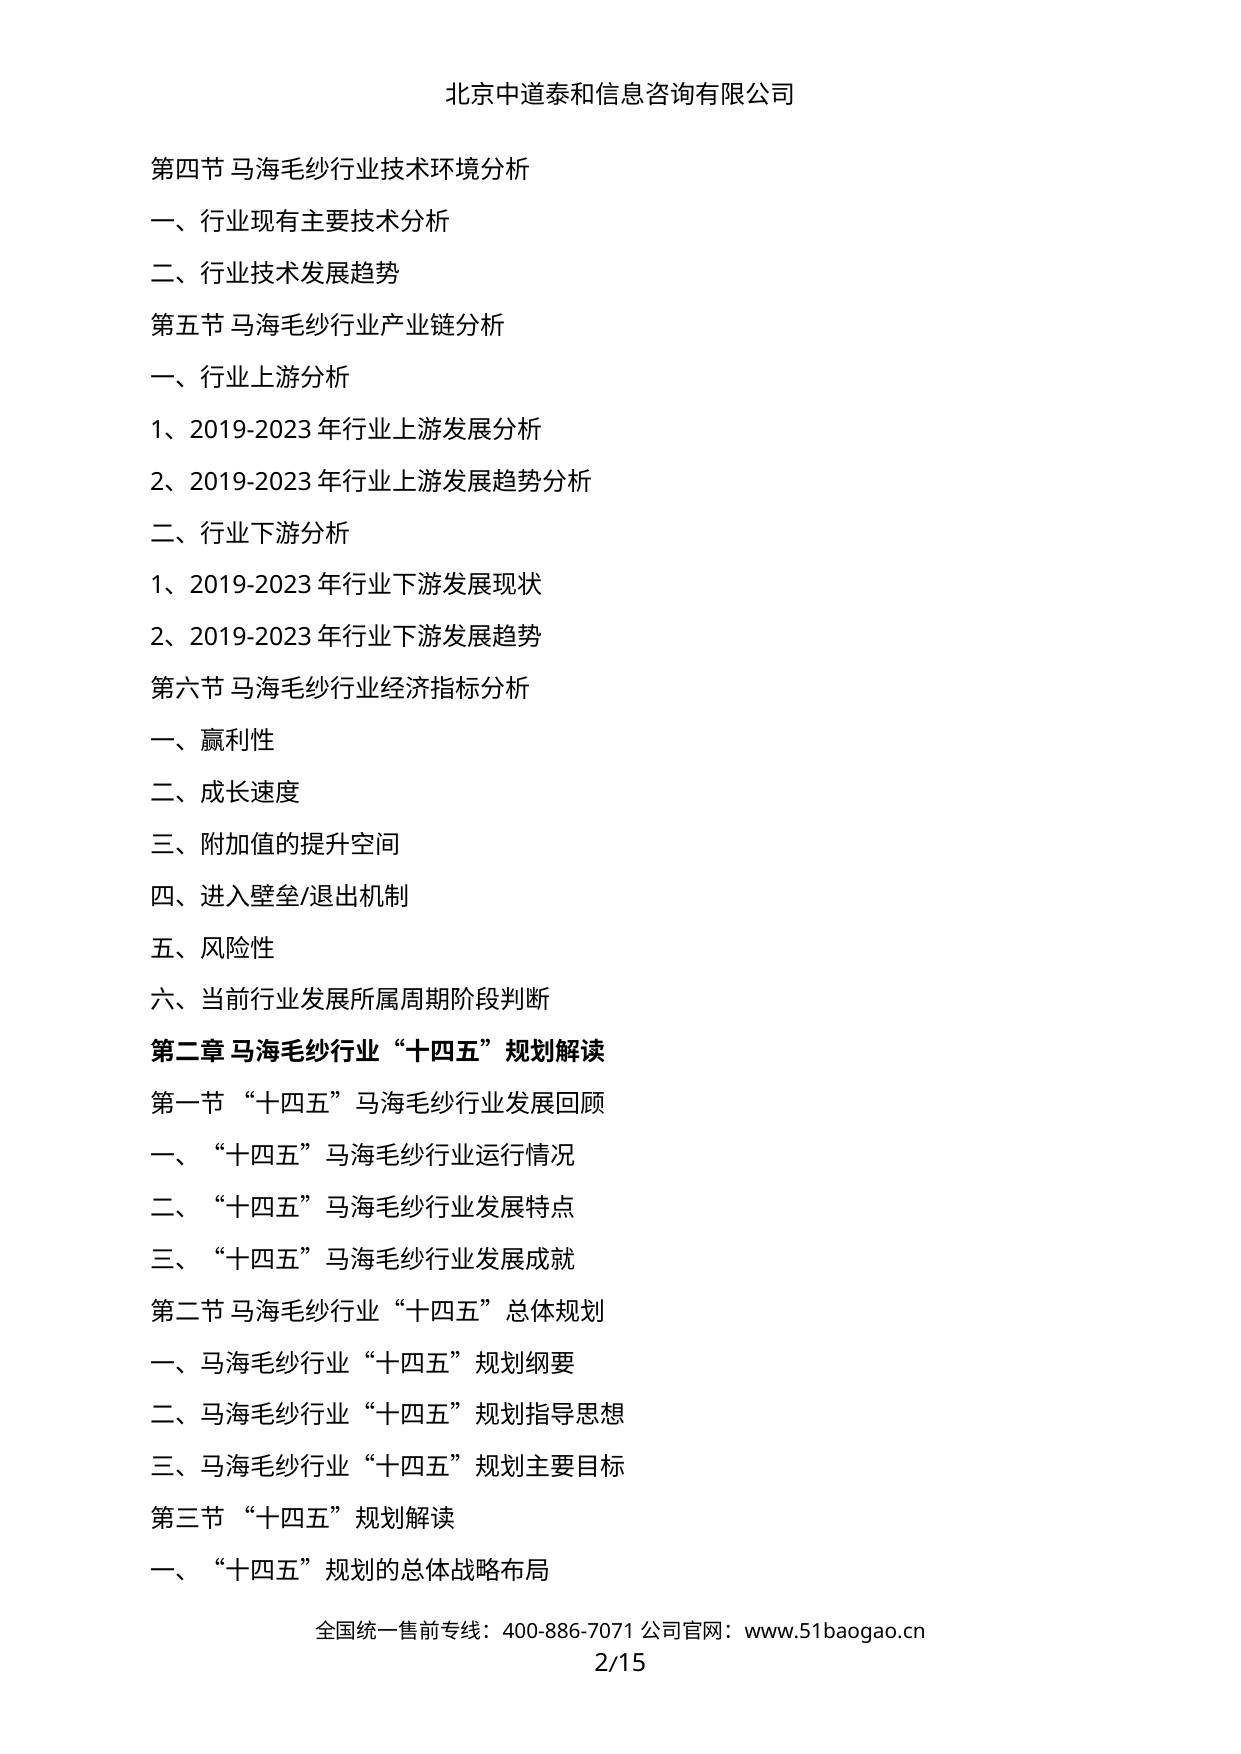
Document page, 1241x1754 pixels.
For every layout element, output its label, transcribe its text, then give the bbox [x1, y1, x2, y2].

text 五、风险性 [150, 928, 1090, 964]
text 第四节 马海毛纱行业技术环境分析 [150, 150, 1090, 186]
text 一、“十四五”马海毛纱行业运行情况 [150, 1136, 1090, 1172]
text 一、马海毛纱行业“十四五”规划纲要 [150, 1343, 1090, 1379]
text 六、当前行业发展所属周期阶段判断 [150, 980, 1090, 1016]
text 一、赢利性 [150, 721, 1090, 757]
text 第三节 “十四五”规划解读 [150, 1499, 1090, 1535]
text 二、行业技术发展趋势 [150, 254, 1090, 290]
text 1、2019-2023年行业上游发展分析 [150, 409, 1090, 446]
text 第二章 马海毛纱行业“十四五”规划解读 [150, 1032, 1090, 1068]
text 第六节 马海毛纱行业经济指标分析 [150, 669, 1090, 705]
text 二、马海毛纱行业“十四五”规划指导思想 [150, 1395, 1090, 1431]
text 二、成长速度 [150, 772, 1090, 809]
text 1、2019-2023年行业下游发展现状 [150, 565, 1090, 601]
text 一、行业上游分析 [150, 357, 1090, 394]
text 一、行业现有主要技术分析 [150, 202, 1090, 238]
text 第二节 马海毛纱行业“十四五”总体规划 [150, 1291, 1090, 1327]
text 三、“十四五”马海毛纱行业发展成就 [150, 1239, 1090, 1276]
text 三、马海毛纱行业“十四五”规划主要目标 [150, 1447, 1090, 1483]
text 三、附加值的提升空间 [150, 824, 1090, 861]
text 二、“十四五”马海毛纱行业发展特点 [150, 1187, 1090, 1224]
text 第五节 马海毛纱行业产业链分析 [150, 306, 1090, 342]
text 2、2019-2023年行业上游发展趋势分析 [150, 461, 1090, 497]
text 二、行业下游分析 [150, 513, 1090, 549]
text 2、2019-2023年行业下游发展趋势 [150, 617, 1090, 653]
text 第一节 “十四五”马海毛纱行业发展回顾 [150, 1084, 1090, 1120]
text 四、进入壁垒/退出机制 [150, 876, 1090, 912]
text 一、“十四五”规划的总体战略布局 [150, 1551, 1090, 1587]
